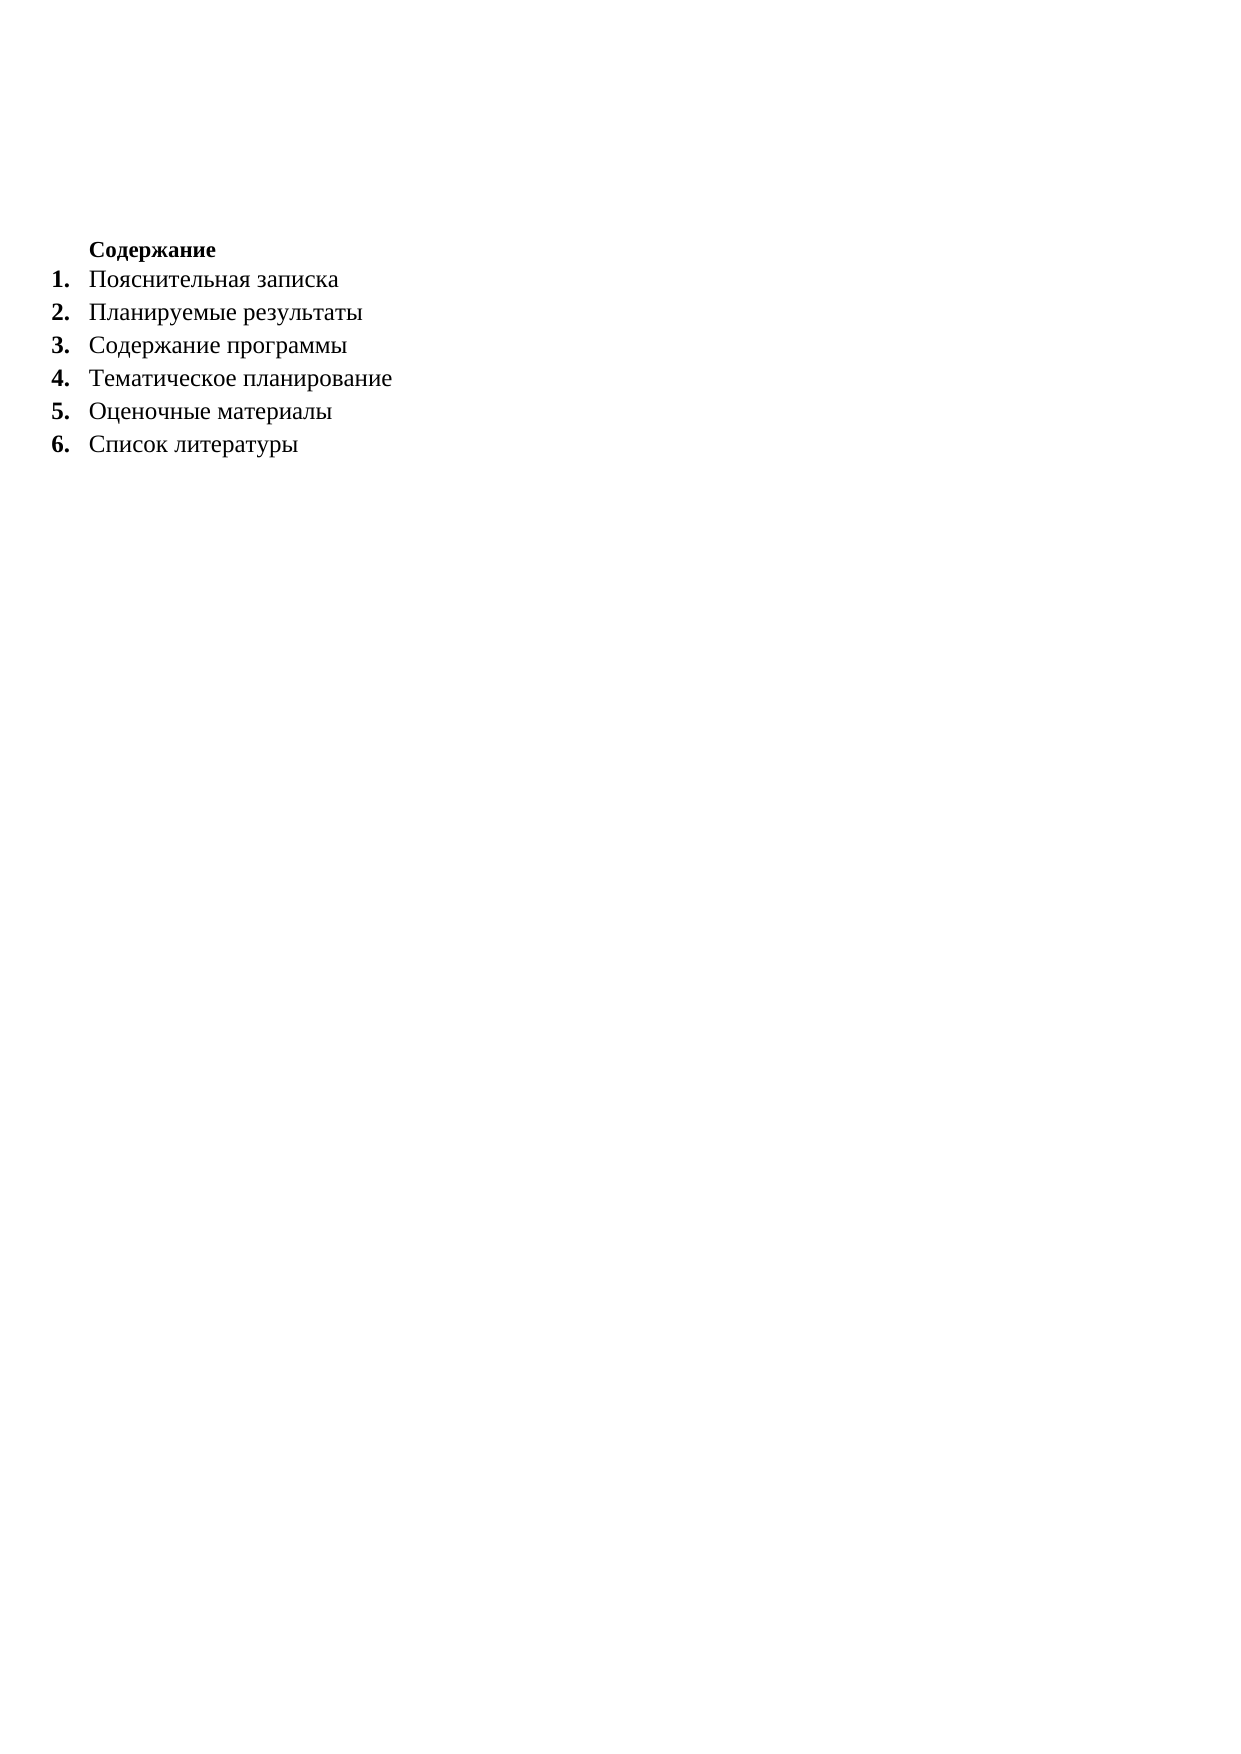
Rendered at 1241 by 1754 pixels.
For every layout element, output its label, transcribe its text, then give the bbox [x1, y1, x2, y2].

list Список литературы [51, 429, 1181, 458]
list Тематическое планирование [51, 363, 1181, 392]
list Оценочные материалы [51, 396, 1181, 425]
list Планируемые результаты [51, 297, 1181, 326]
list Пояснительная записка [51, 264, 1181, 293]
text Содержание [89, 236, 1181, 262]
list Содержание программы [51, 330, 1181, 359]
